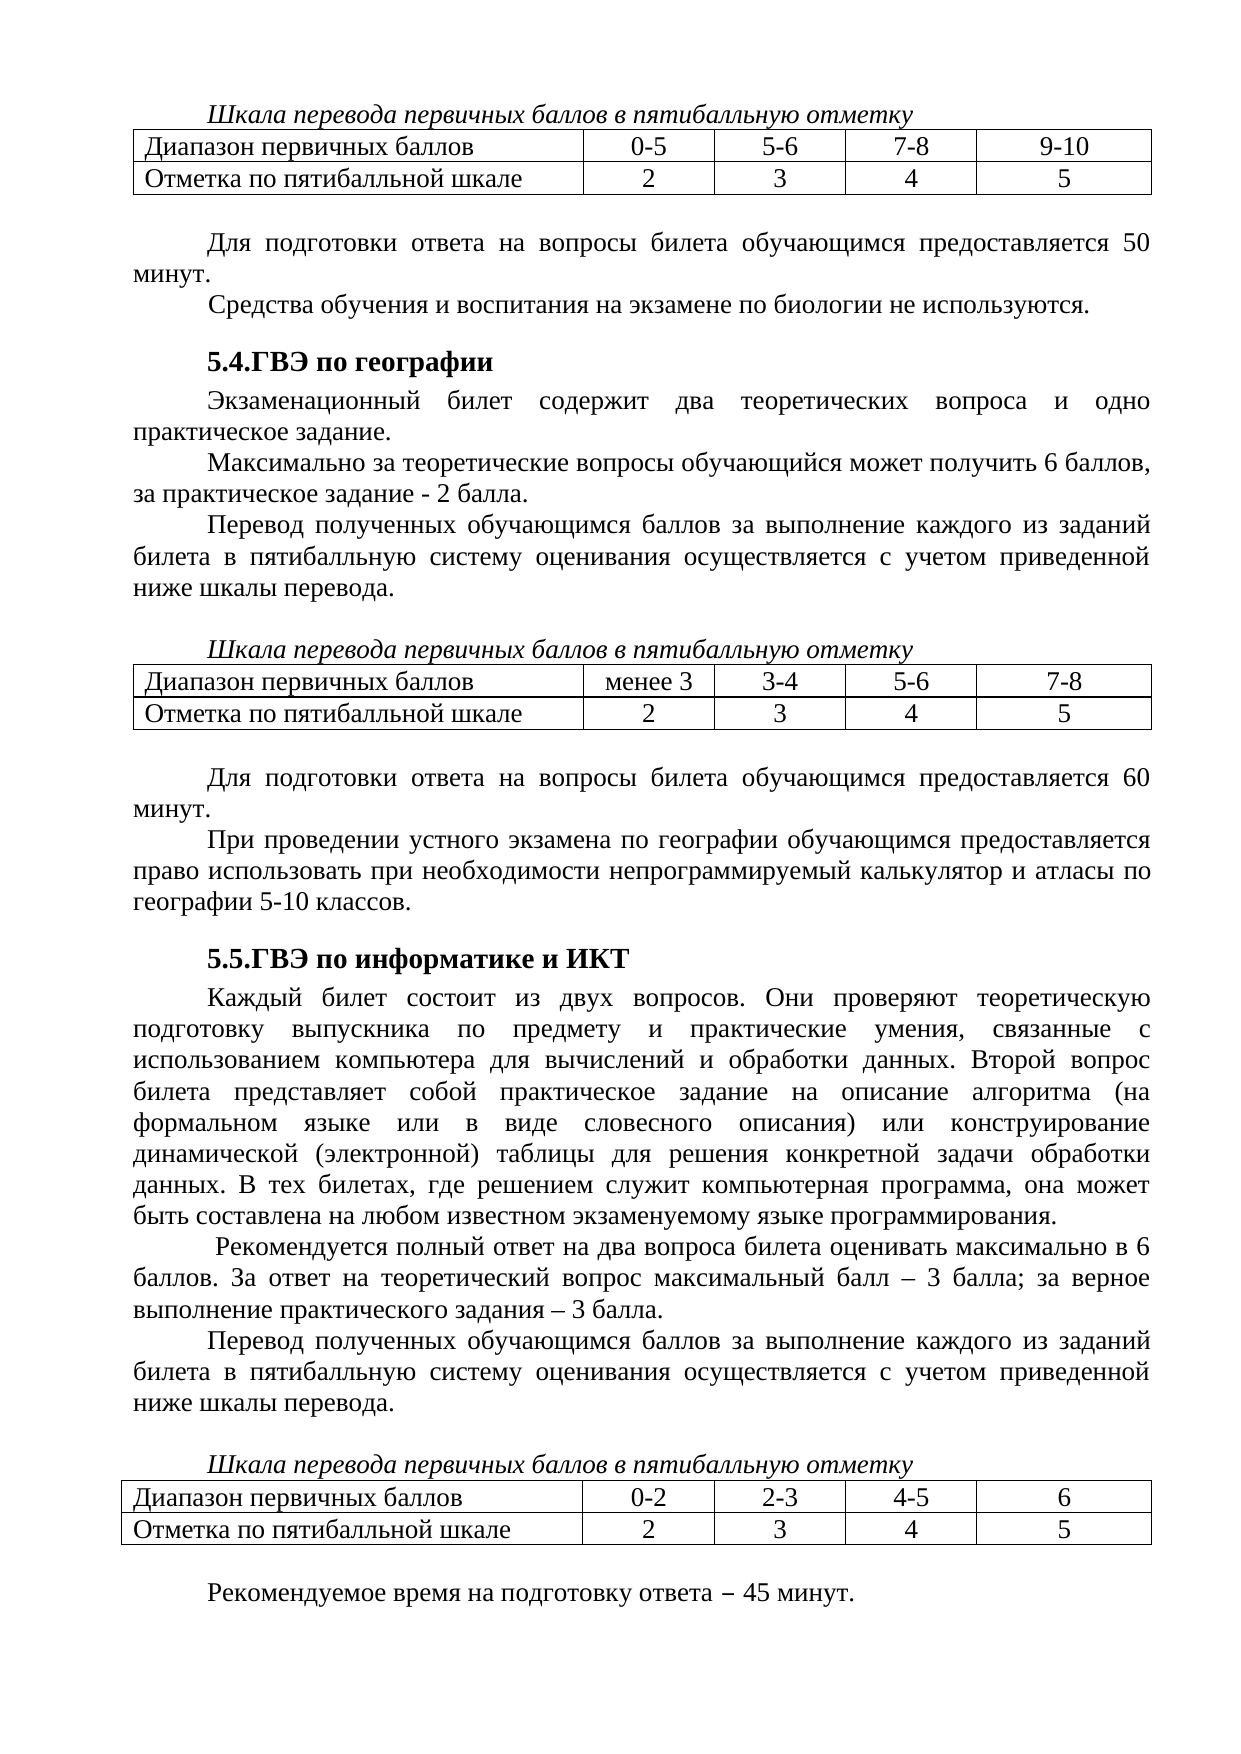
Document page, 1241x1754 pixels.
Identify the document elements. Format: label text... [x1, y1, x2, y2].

table_header 5-6 [715, 130, 845, 161]
table_cell 3 [715, 162, 845, 193]
table_header Диапазон первичных баллов [134, 665, 583, 696]
table_header менее 3 [584, 665, 714, 696]
table_cell 3 [715, 698, 845, 728]
text Рекомендуется полный ответ на два вопроса билета оценивать максимально в 6 баллов. За ответ на теоретический вопрос максимальный балл – 3 балла; за верное выполнение практического задания – 3 балла. [133, 1230, 1152, 1324]
table_header Диапазон первичных баллов [134, 130, 583, 161]
list При проведении устного экзамена по географии обучающимся предоставляется право использовать при необходимости непрограммируемый калькулятор и атласы по географии 5-10 классов. [133, 823, 1152, 916]
table_cell Отметка по пятибалльной шкале [134, 698, 583, 728]
text Для подготовки ответа на вопросы билета обучающимся предоставляется 60 минут. [133, 761, 1152, 823]
table_header Диапазон первичных баллов [122, 1481, 582, 1512]
table_cell 2 [584, 698, 714, 728]
text Шкала перевода первичных баллов в пятибалльную отметку [133, 98, 1152, 129]
table_header 0-2 [583, 1481, 714, 1512]
table_header 7-8 [977, 665, 1151, 696]
text Шкала перевода первичных баллов в пятибалльную отметку [133, 633, 1152, 664]
table_cell Отметка по пятибалльной шкале [134, 162, 583, 193]
table_cell 5 [977, 1513, 1151, 1544]
text Рекомендуемое время на подготовку ответа 45 минут. [133, 1576, 1152, 1609]
table_cell 5 [977, 162, 1151, 193]
table_header 3-4 [715, 665, 845, 696]
table_header 5-6 [846, 665, 976, 696]
text Максимально за теоретические вопросы обучающийся может получить 6 баллов, за практическое задание - 2 балла. [133, 446, 1152, 508]
table_cell Отметка по пятибалльной шкале [122, 1513, 582, 1544]
table_header 2-3 [715, 1481, 845, 1512]
table_cell 4 [846, 162, 976, 193]
list Средства обучения и воспитания на экзамене по биологии не используются. [133, 288, 1152, 319]
table_header 9-10 [977, 130, 1151, 161]
text Каждый билет состоит из двух вопросов. Они проверяют теоретическую подготовку выпускника по предмету и практические умения, связанные с использованием компьютера для вычислений и обработки данных. Второй вопрос билета представляет собой практическое задание на описание алгоритма (на формальном языке или в виде словесного описания) или конструирование динамической (электронной) таблицы для решения конкретной задачи обработки данных. В тех билетах, где решением служит компьютерная программа, она может быть составлена на любом известном экзаменуемому языке программирования. [133, 981, 1152, 1230]
subtitle ГВЭ по географии [207, 344, 1152, 378]
table_cell 4 [846, 1513, 976, 1544]
text Для подготовки ответа на вопросы билета обучающимся предоставляется 50 минут. [133, 226, 1152, 288]
table_header 7-8 [846, 130, 976, 161]
table_cell 4 [846, 698, 976, 728]
table_header 6 [977, 1481, 1151, 1512]
table_cell 2 [583, 1513, 714, 1544]
table_header 0-5 [584, 130, 714, 161]
table_cell 5 [977, 698, 1151, 728]
text Шкала перевода первичных баллов в пятибалльную отметку [133, 1448, 1152, 1479]
table_header 4-5 [846, 1481, 976, 1512]
table_cell 2 [584, 162, 714, 193]
text Экзаменационный билет содержит два теоретических вопроса и одно практическое задание. [133, 384, 1152, 446]
subtitle ГВЭ по информатике и ИКТ [207, 941, 1152, 975]
table_cell 3 [715, 1513, 845, 1544]
